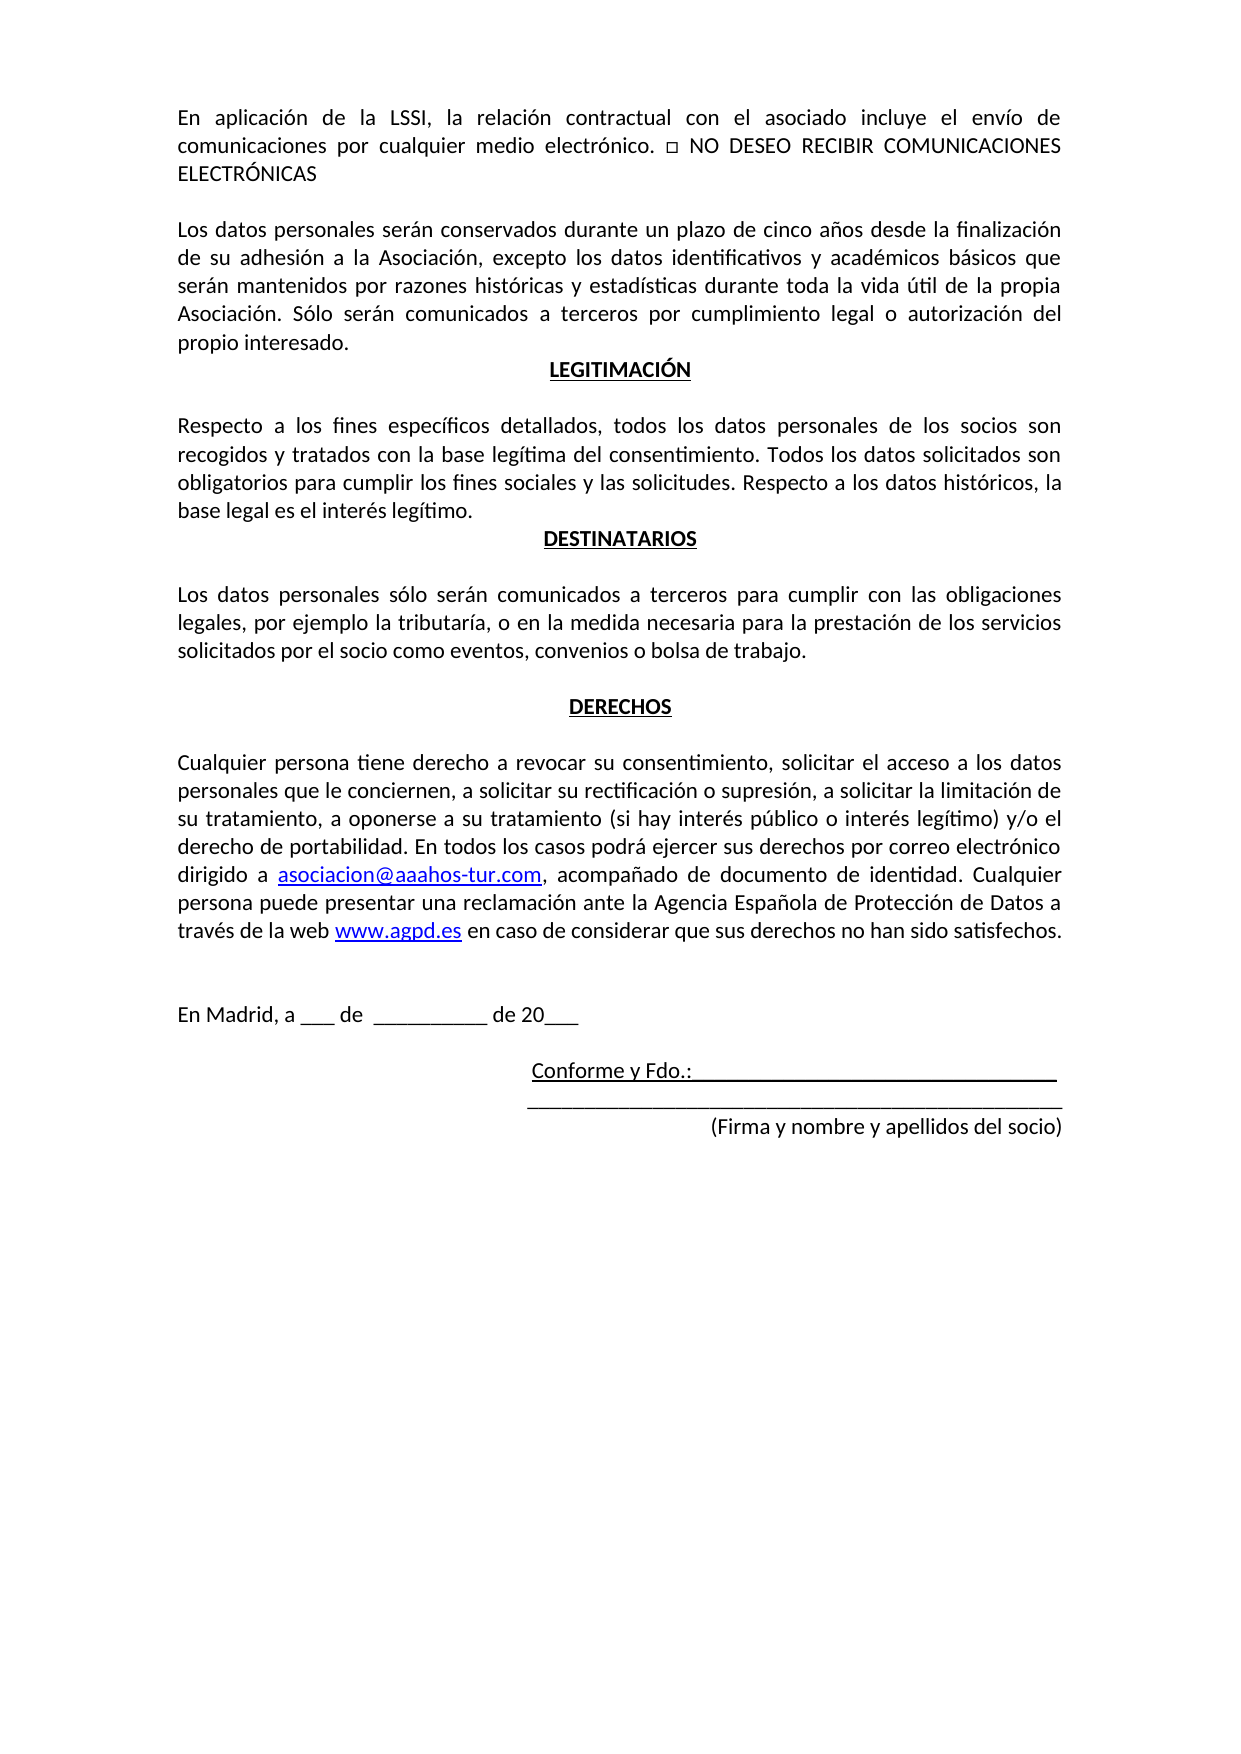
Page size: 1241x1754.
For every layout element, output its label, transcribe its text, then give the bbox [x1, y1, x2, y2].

text Cualquier persona tiene derecho a revocar su consentimiento, solicitar el acceso a los datos personales que le conciernen, a solicitar su rectificación o supresión, a solicitar la limitación de su tratamiento, a oponerse a su tratamiento (si hay interés público o interés legítimo) y/o el derecho de portabilidad. En todos los casos podrá ejercer sus derechos por correo electrónico dirigido a asociacion@aaahos-tur.com, acompañado de documento de identidad. Cualquier persona puede presentar una reclamación ante la Agencia Española de Protección de Datos a través de la web www.agpd.es en caso de considerar que sus derechos no han sido satisfechos. [177, 748, 1063, 944]
text Respecto a los fines específicos detallados, todos los datos personales de los socios son recogidos y tratados con la base legítima del consentimiento. Todos los datos solicitados son obligatorios para cumplir los fines sociales y las solicitudes. Respecto a los datos históricos, la base legal es el interés legítimo. [177, 412, 1063, 524]
text En Madrid, a ___ de __________ de 20___ [177, 1000, 1063, 1028]
text (Firma y nombre y apellidos del socio) [177, 1112, 1063, 1140]
text _______________________________________________ [177, 1084, 1063, 1112]
text DERECHOS [177, 692, 1063, 720]
text DESTINATARIOS [177, 524, 1063, 552]
text Los datos personales sólo serán comunicados a terceros para cumplir con las obligaciones legales, por ejemplo la tributaría, o en la medida necesaria para la prestación de los servicios solicitados por el socio como eventos, convenios o bolsa de trabajo. [177, 580, 1063, 664]
text Los datos personales serán conservados durante un plazo de cinco años desde la finalización de su adhesión a la Asociación, excepto los datos identificativos y académicos básicos que serán mantenidos por razones históricas y estadísticas durante toda la vida útil de la propia Asociación. Sólo serán comunicados a terceros por cumplimiento legal o autorización del propio interesado. [177, 216, 1063, 356]
text LEGITIMACIÓN [177, 356, 1063, 384]
text En aplicación de la LSSI, la relación contractual con el asociado incluye el envío de comunicaciones por cualquier medio electrónico. □ NO DESEO RECIBIR COMUNICACIONES ELECTRÓNICAS [177, 103, 1063, 187]
text Conforme y Fdo.:________________________________ [177, 1056, 1063, 1084]
